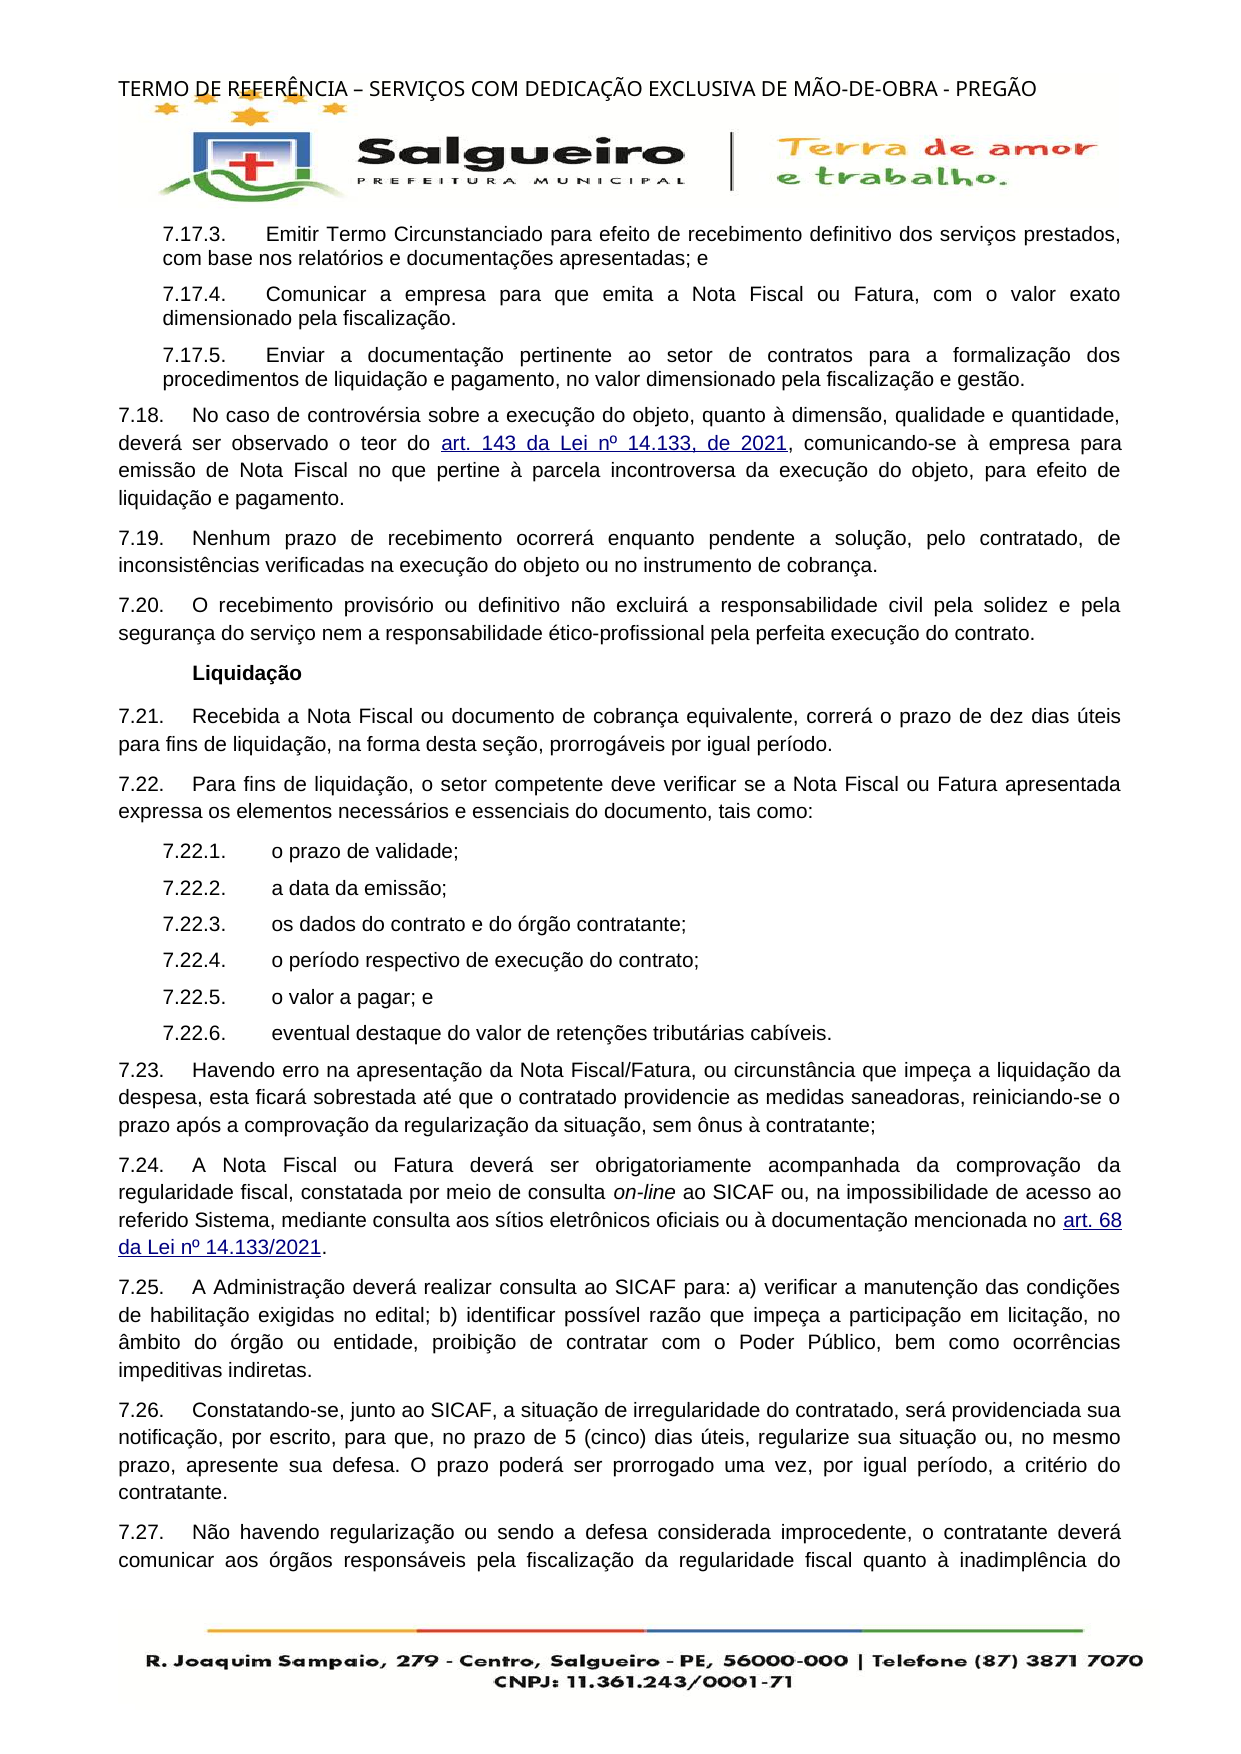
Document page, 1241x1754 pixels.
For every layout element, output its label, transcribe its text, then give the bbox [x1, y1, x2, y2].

text o período respectivo de execução do contrato; [162, 948, 1122, 972]
text Emitir Termo Circunstanciado para efeito de recebimento definitivo dos serviços prestados, com base nos relatórios e documentações apresentadas; e [162, 222, 1122, 269]
text A Administração deverá realizar consulta ao SICAF para: a) verificar a manutenção das condições de habilitação exigidas no edital; b) identificar possível razão que impeça a participação em licitação, no âmbito do órgão ou entidade, proibição de contratar com o Poder Público, bem como ocorrências impeditivas indiretas. [118, 1275, 1122, 1382]
picture [118, 73, 1125, 211]
text Havendo erro na apresentação da Nota Fiscal/Fatura, ou circunstância que impeça a liquidação da despesa, esta ficará sobrestada até que o contratado providencie as medidas saneadoras, reiniciando-se o prazo após a comprovação da regularização da situação, sem ônus à contratante; [118, 1058, 1122, 1137]
text Para fins de liquidação, o setor competente deve verificar se a Nota Fiscal ou Fatura apresentada expressa os elementos necessários e essenciais do documento, tais como: [118, 771, 1122, 823]
text O recebimento provisório ou definitivo não excluirá a responsabilidade civil pela solidez e pela segurança do serviço nem a responsabilidade ético-profissional pela perfeita execução do contrato. [118, 593, 1122, 644]
text Constatando-se, junto ao SICAF, a situação de irregularidade do contratado, será providenciada sua notificação, por escrito, para que, no prazo de 5 (cinco) dias úteis, regularize sua situação ou, no mesmo prazo, apresente sua defesa. O prazo poderá ser prorrogado uma vez, por igual período, a critério do contratante. [118, 1398, 1122, 1504]
text Enviar a documentação pertinente ao setor de contratos para a formalização dos procedimentos de liquidação e pagamento, no valor dimensionado pela fiscalização e gestão. [162, 342, 1122, 390]
text Nenhum prazo de recebimento ocorrerá enquanto pendente a solução, pelo contratado, de inconsistências verificadas na execução do objeto ou no instrumento de cobrança. [118, 525, 1122, 577]
text No caso de controvérsia sobre a execução do objeto, quanto à dimensão, qualidade e quantidade, deverá ser observado o teor do art. 143 da Lei nº 14.133, de 2021, comunicando-se à empresa para emissão de Nota Fiscal no que pertine à parcela incontroversa da execução do objeto, para efeito de liquidação e pagamento. [118, 403, 1122, 509]
picture [118, 1609, 1160, 1710]
text Liquidação [192, 660, 1122, 684]
text Comunicar a empresa para que emita a Nota Fiscal ou Fatura, com o valor exato dimensionado pela fiscalização. [162, 282, 1122, 330]
text o valor a pagar; e [162, 985, 1122, 1009]
text o prazo de validade; [162, 839, 1122, 863]
text eventual destaque do valor de retenções tributárias cabíveis. [162, 1021, 1122, 1045]
text os dados do contrato e do órgão contratante; [162, 912, 1122, 936]
text Recebida a Nota Fiscal ou documento de cobrança equivalente, correrá o prazo de dez dias úteis para fins de liquidação, na forma desta seção, prorrogáveis por igual período. [118, 704, 1122, 755]
text a data da emissão; [162, 875, 1122, 899]
text A Nota Fiscal ou Fatura deverá ser obrigatoriamente acompanhada da comprovação da regularidade fiscal, constatada por meio de consulta on-line ao SICAF ou, na impossibilidade de acesso ao referido Sistema, mediante consulta aos sítios eletrônicos oficiais ou à documentação mencionada no art. 68 da Lei nº 14.133/2021. [118, 1153, 1122, 1259]
